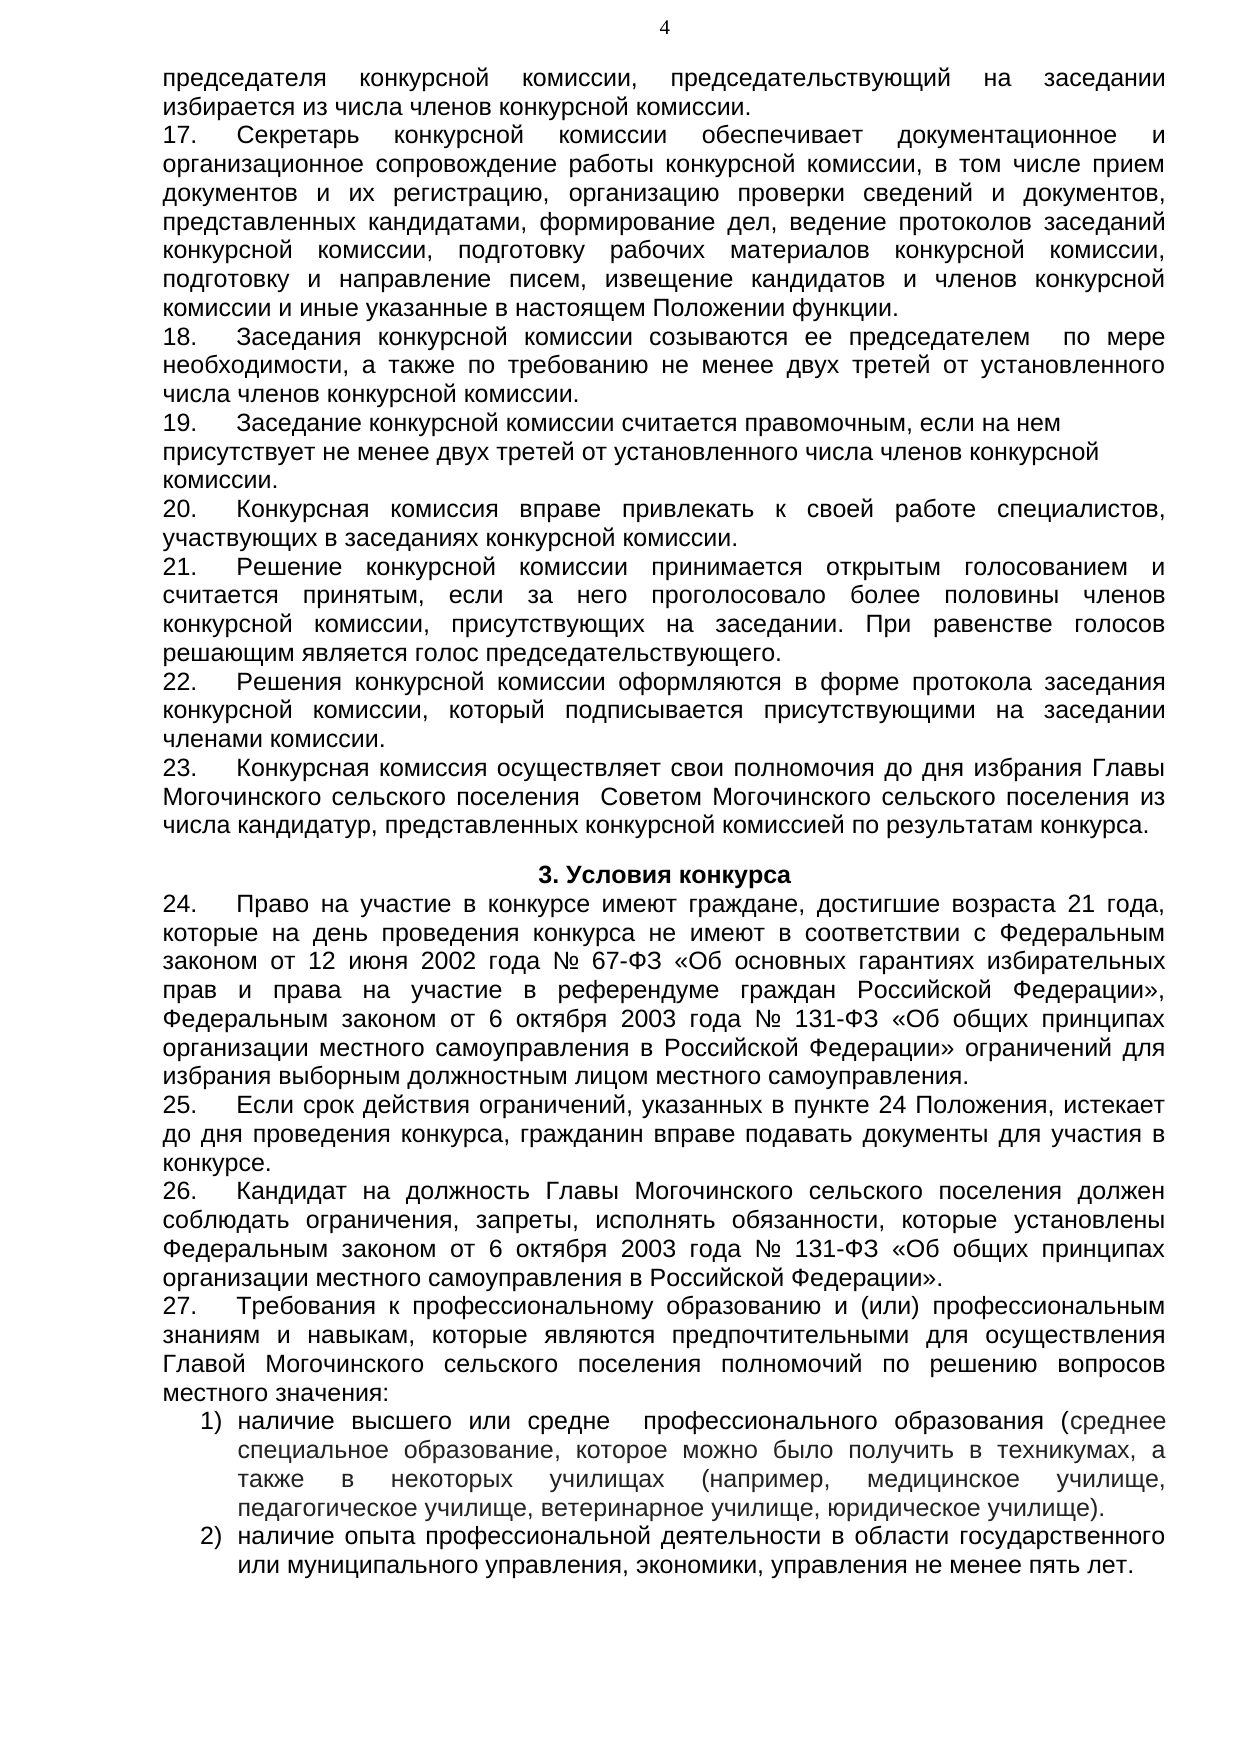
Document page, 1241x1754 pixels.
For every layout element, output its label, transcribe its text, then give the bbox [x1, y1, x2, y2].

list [162, 63, 1167, 120]
list Заседания конкурсной комиссии созываются ее председателем по мере необходимости, а также по требованию не менее двух третей от установленного числа членов конкурсной комиссии. [162, 322, 1167, 408]
list Кандидат на должность Главы Могочинского сельского поселения должен соблюдать ограничения, запреты, исполнять обязанности, которые установлены Федеральным законом от 6 октября 2003 года № 131-ФЗ «Об общих принципах организации местного самоуправления в Российской Федерации». [162, 1176, 1167, 1291]
list Решения конкурсной комиссии оформляются в форме протокола заседания конкурсной комиссии, который подписывается присутствующими на заседании членами комиссии. [162, 667, 1167, 753]
list Секретарь конкурсной комиссии обеспечивает документационное и организационное сопровождение работы конкурсной комиссии, в том числе прием документов и их регистрацию, организацию проверки сведений и документов, представленных кандидатами, формирование дел, ведение протоколов заседаний конкурсной комиссии, подготовку рабочих материалов конкурсной комиссии, подготовку и направление писем, извещение кандидатов и членов конкурсной комиссии и иные указанные в настоящем Положении функции. [162, 120, 1167, 322]
list Если срок действия ограничений, указанных в пункте 24 Положения, истекает до дня проведения конкурса, гражданин вправе подавать документы для участия в конкурсе. [162, 1090, 1167, 1176]
list Конкурсная комиссия вправе привлекать к своей работе специалистов, участвующих в заседаниях конкурсной комиссии. [162, 494, 1167, 552]
list Требования к профессиональному образованию и (или) профессиональным знаниям и навыкам, которые являются предпочтительными для осуществления Главой Могочинского сельского поселения полномочий по решению вопросов местного значения: [162, 1291, 1167, 1406]
list наличие опыта профессиональной деятельности в области государственного или муниципального управления, экономики, управления не менее пять лет. [200, 1521, 1167, 1579]
list Право на участие в конкурсе имеют граждане, достигшие возраста 21 года, которые на день проведения конкурса не имеют в соответствии с Федеральным законом от 12 июня 2002 года № 67-ФЗ «Об основных гарантиях избирательных прав и права на участие в референдуме граждан Российской Федерации», Федеральным законом от 6 октября 2003 года № 131-ФЗ «Об общих принципах организации местного самоуправления в Российской Федерации» ограничений для избрания выборным должностным лицом местного самоуправления. [162, 889, 1167, 1090]
list Конкурсная комиссия осуществляет свои полномочия до дня избрания Главы Могочинского сельского поселения Советом Могочинского сельского поселения из числа кандидатур, представленных конкурсной комиссией по результатам конкурса. [162, 753, 1167, 839]
text 3. Условия конкурса [162, 860, 1167, 889]
list Решение конкурсной комиссии принимается открытым голосованием и считается принятым, если за него проголосовало более половины членов конкурсной комиссии, присутствующих на заседании. При равенстве голосов решающим является голос председательствующего. [162, 552, 1167, 667]
list наличие высшего или средне профессионального образования (среднее специальное образование, которое можно было получить в техникумах, а также в некоторых училищах (например, медицинское училище, педагогическое училище, ветеринарное училище, юридическое училище). [200, 1406, 1167, 1521]
list Заседание конкурсной комиссии считается правомочным, если на нем присутствует не менее двух третей от установленного числа членов конкурсной комиссии. [162, 408, 1167, 494]
